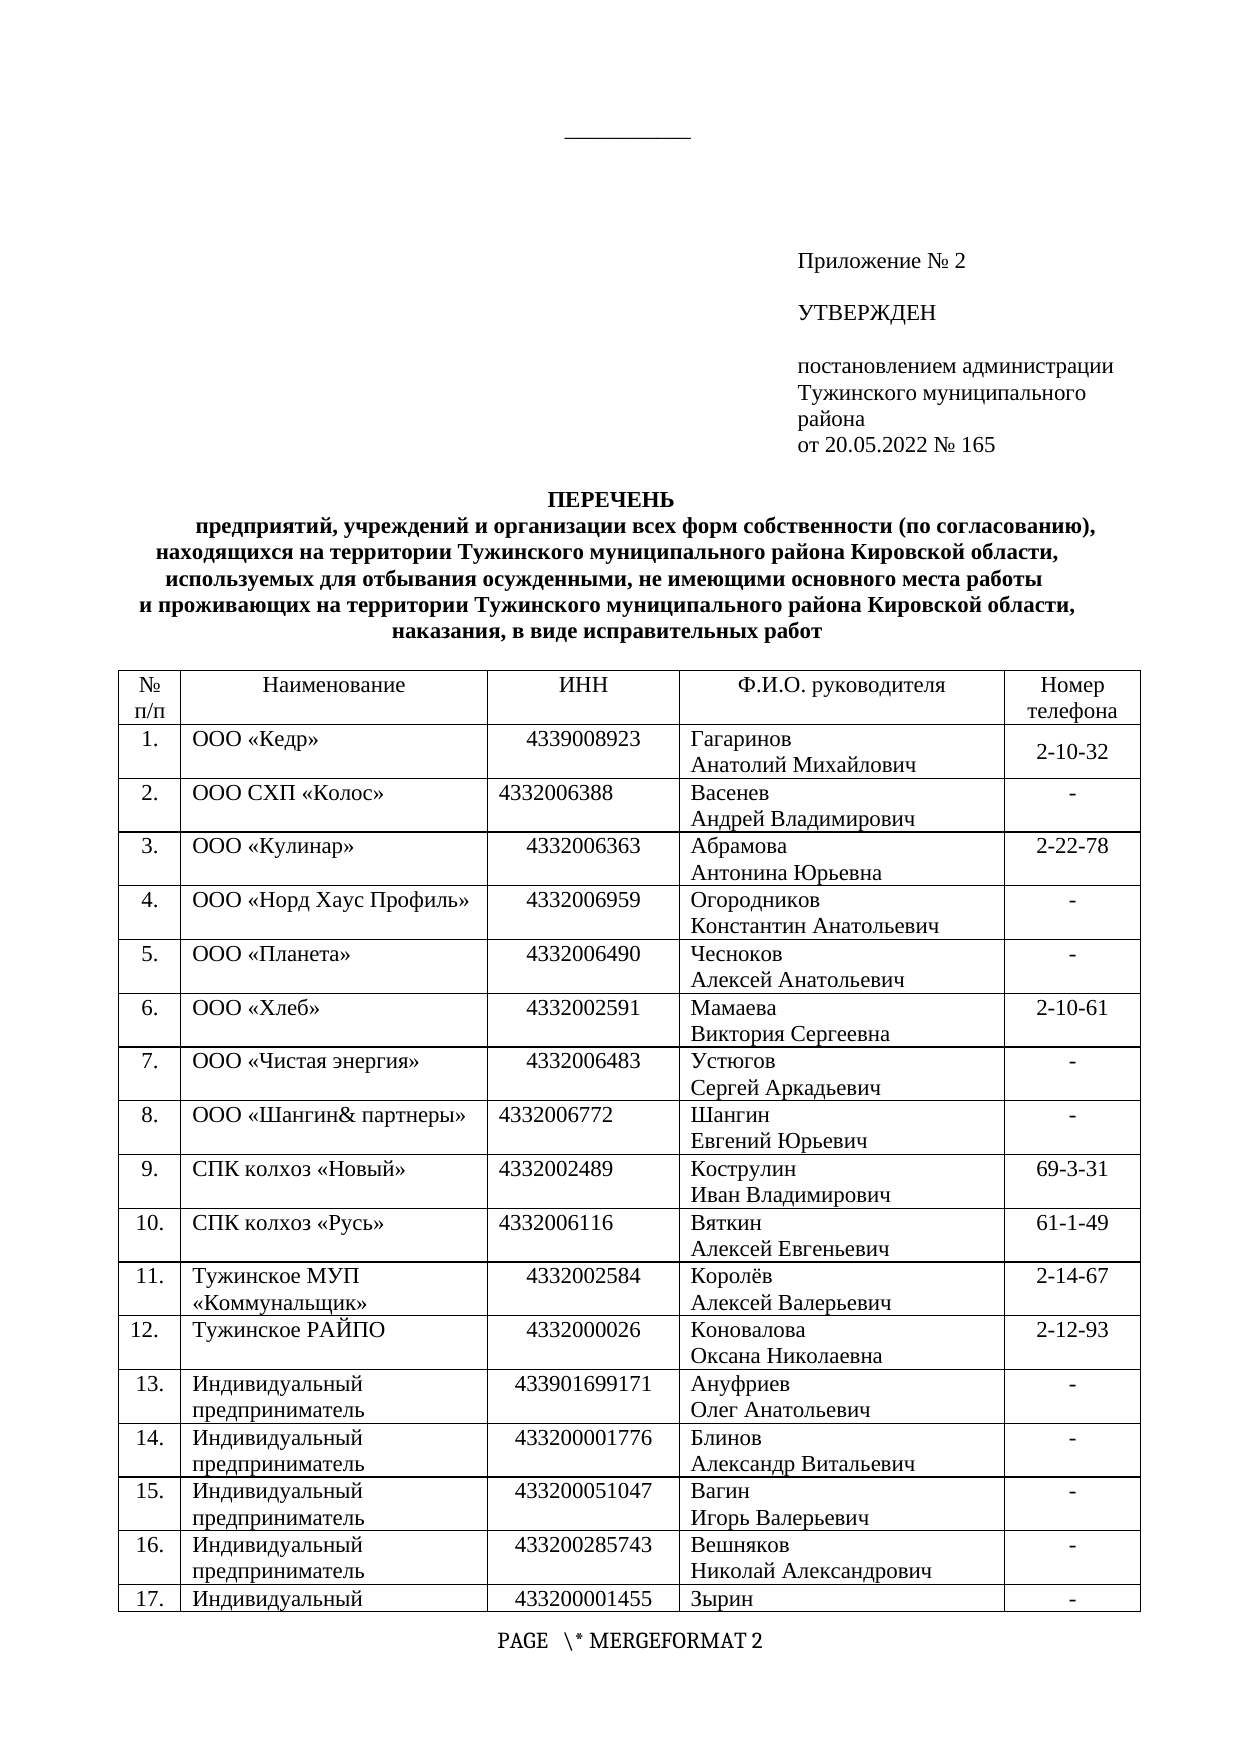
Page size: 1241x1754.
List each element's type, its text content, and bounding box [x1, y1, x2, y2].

table_header Номер телефона [1005, 671, 1140, 724]
table_cell Индивидуальный предприниматель [181, 1531, 487, 1584]
table_cell 4332006388 [488, 779, 679, 831]
table_cell Вагин Игорь Валерьевич [680, 1478, 1004, 1530]
table_cell - [1005, 1424, 1140, 1476]
table_cell 4332006490 [488, 940, 679, 993]
table_cell - [1005, 1478, 1140, 1530]
table_cell 4332006772 [488, 1101, 679, 1154]
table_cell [181, 1585, 487, 1611]
table_cell Тужинское МУП «Коммунальщик» [181, 1263, 487, 1315]
table_cell 4339008923 [488, 725, 679, 778]
table_cell - [1005, 1585, 1140, 1611]
table_cell 4332006483 [488, 1048, 679, 1100]
table_cell 433200001455 [488, 1585, 679, 1611]
table_cell - [1005, 940, 1140, 993]
table_cell - [1005, 1048, 1140, 1100]
table_cell 11. [119, 1263, 180, 1315]
table_cell 14. [119, 1424, 180, 1476]
table_cell Васенев Андрей Владимирович [680, 779, 1004, 831]
table_cell 2. [119, 779, 180, 831]
table_cell Мамаева Виктория Сергеевна [680, 994, 1004, 1046]
table_cell 4332002489 [488, 1155, 679, 1208]
table_cell Индивидуальный предприниматель [181, 1424, 487, 1476]
table_cell 69-3-31 [1005, 1155, 1140, 1208]
table_cell Индивидуальный предприниматель [181, 1370, 487, 1423]
table_cell 433200051047 [488, 1478, 679, 1530]
table_cell Вяткин Алексей Евгеньевич [680, 1209, 1004, 1261]
table_cell СПК колхоз «Русь» [181, 1209, 487, 1261]
table_header ИНН [488, 671, 679, 724]
table_cell 4332006363 [488, 833, 679, 885]
table_cell 3. [119, 833, 180, 885]
table_cell 10. [119, 1209, 180, 1261]
table_cell Кострулин Иван Владимирович [680, 1155, 1004, 1208]
table_cell Коновалова Оксана Николаевна [680, 1316, 1004, 1369]
text постановлением администрации Тужинского муниципального района [797, 352, 1137, 431]
table_cell 4332002591 [488, 994, 679, 1046]
table_cell ООО «Норд Хаус Профиль» [181, 886, 487, 939]
table_cell ООО «Планета» [181, 940, 487, 993]
table_cell 9. [119, 1155, 180, 1208]
text предприятий, учреждений и организации всех форм собственности (по согласованию), находящихся на территории Тужинского муниципального района Кировской области, используемых для отбывания осужденными, не имеющими основного места работы и проживающих на территории Тужинского муниципального района Кировской области, наказания, в виде исправительных работ [110, 512, 1104, 644]
table_cell 2-12-93 [1005, 1316, 1140, 1369]
table_cell ООО «Шангин& партнеры» [181, 1101, 487, 1154]
table_cell 16. [119, 1531, 180, 1584]
text ___________ [118, 115, 1137, 141]
table_cell - [1005, 1370, 1140, 1423]
table_cell 2-14-67 [1005, 1263, 1140, 1315]
table_cell Гагаринов Анатолий Михайлович [680, 725, 1004, 778]
table_cell 61-1-49 [1005, 1209, 1140, 1261]
text от 20.05.2022 № 165 [797, 431, 1137, 458]
table_cell ООО «Кедр» [181, 725, 487, 778]
table_cell ООО «Кулинар» [181, 833, 487, 885]
table_cell 5. [119, 940, 180, 993]
table_cell Вешняков Николай Александрович [680, 1531, 1004, 1584]
table_cell 2-10-32 [1005, 725, 1140, 778]
table_cell - [1005, 886, 1140, 939]
table_header Наименование [181, 671, 487, 724]
table_cell Огородников Константин Анатольевич [680, 886, 1004, 939]
table_cell - [1005, 1101, 1140, 1154]
table_cell ООО СХП «Колос» [181, 779, 487, 831]
table_cell - [1005, 1531, 1140, 1584]
table_cell 433200285743 [488, 1531, 679, 1584]
table_cell Абрамова Антонина Юрьевна [680, 833, 1004, 885]
table_cell 2-10-61 [1005, 994, 1140, 1046]
table_cell - [1005, 779, 1140, 831]
table_cell 4332006959 [488, 886, 679, 939]
table_cell 4332006116 [488, 1209, 679, 1261]
table_header Ф.И.О. руководителя [680, 671, 1004, 724]
table_cell 4. [119, 886, 180, 939]
table_cell 4332000026 [488, 1316, 679, 1369]
table_cell 15. [119, 1478, 180, 1530]
table_cell 17. [119, 1585, 180, 1611]
table_cell 2-22-78 [1005, 833, 1140, 885]
table_cell Устюгов Сергей Аркадьевич [680, 1048, 1004, 1100]
table_cell 6. [119, 994, 180, 1046]
text ПЕРЕЧЕНЬ [118, 486, 1104, 512]
table_cell ООО «Хлеб» [181, 994, 487, 1046]
table_cell Ануфриев Олег Анатольевич [680, 1370, 1004, 1423]
table_cell 1. [119, 725, 180, 778]
table_cell 433200001776 [488, 1424, 679, 1476]
table_cell 433901699171 [488, 1370, 679, 1423]
table_cell СПК колхоз «Новый» [181, 1155, 487, 1208]
table_cell Шангин Евгений Юрьевич [680, 1101, 1004, 1154]
table_cell Королёв Алексей Валерьевич [680, 1263, 1004, 1315]
text УТВЕРЖДЕН [797, 299, 1137, 326]
table_cell ООО «Чистая энергия» [181, 1048, 487, 1100]
table_cell Индивидуальный предприниматель [181, 1478, 487, 1530]
table_cell 7. [119, 1048, 180, 1100]
table_header № п/п [119, 671, 180, 724]
table_cell Тужинское РАЙПО [181, 1316, 487, 1369]
table_cell 4332002584 [488, 1263, 679, 1315]
text Приложение № 2 [797, 247, 1137, 273]
table_cell 8. [119, 1101, 180, 1154]
table_cell 12. [119, 1316, 180, 1369]
table_cell 13. [119, 1370, 180, 1423]
table_cell Блинов Александр Витальевич [680, 1424, 1004, 1476]
table_cell Чесноков Алексей Анатольевич [680, 940, 1004, 993]
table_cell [680, 1585, 1004, 1611]
